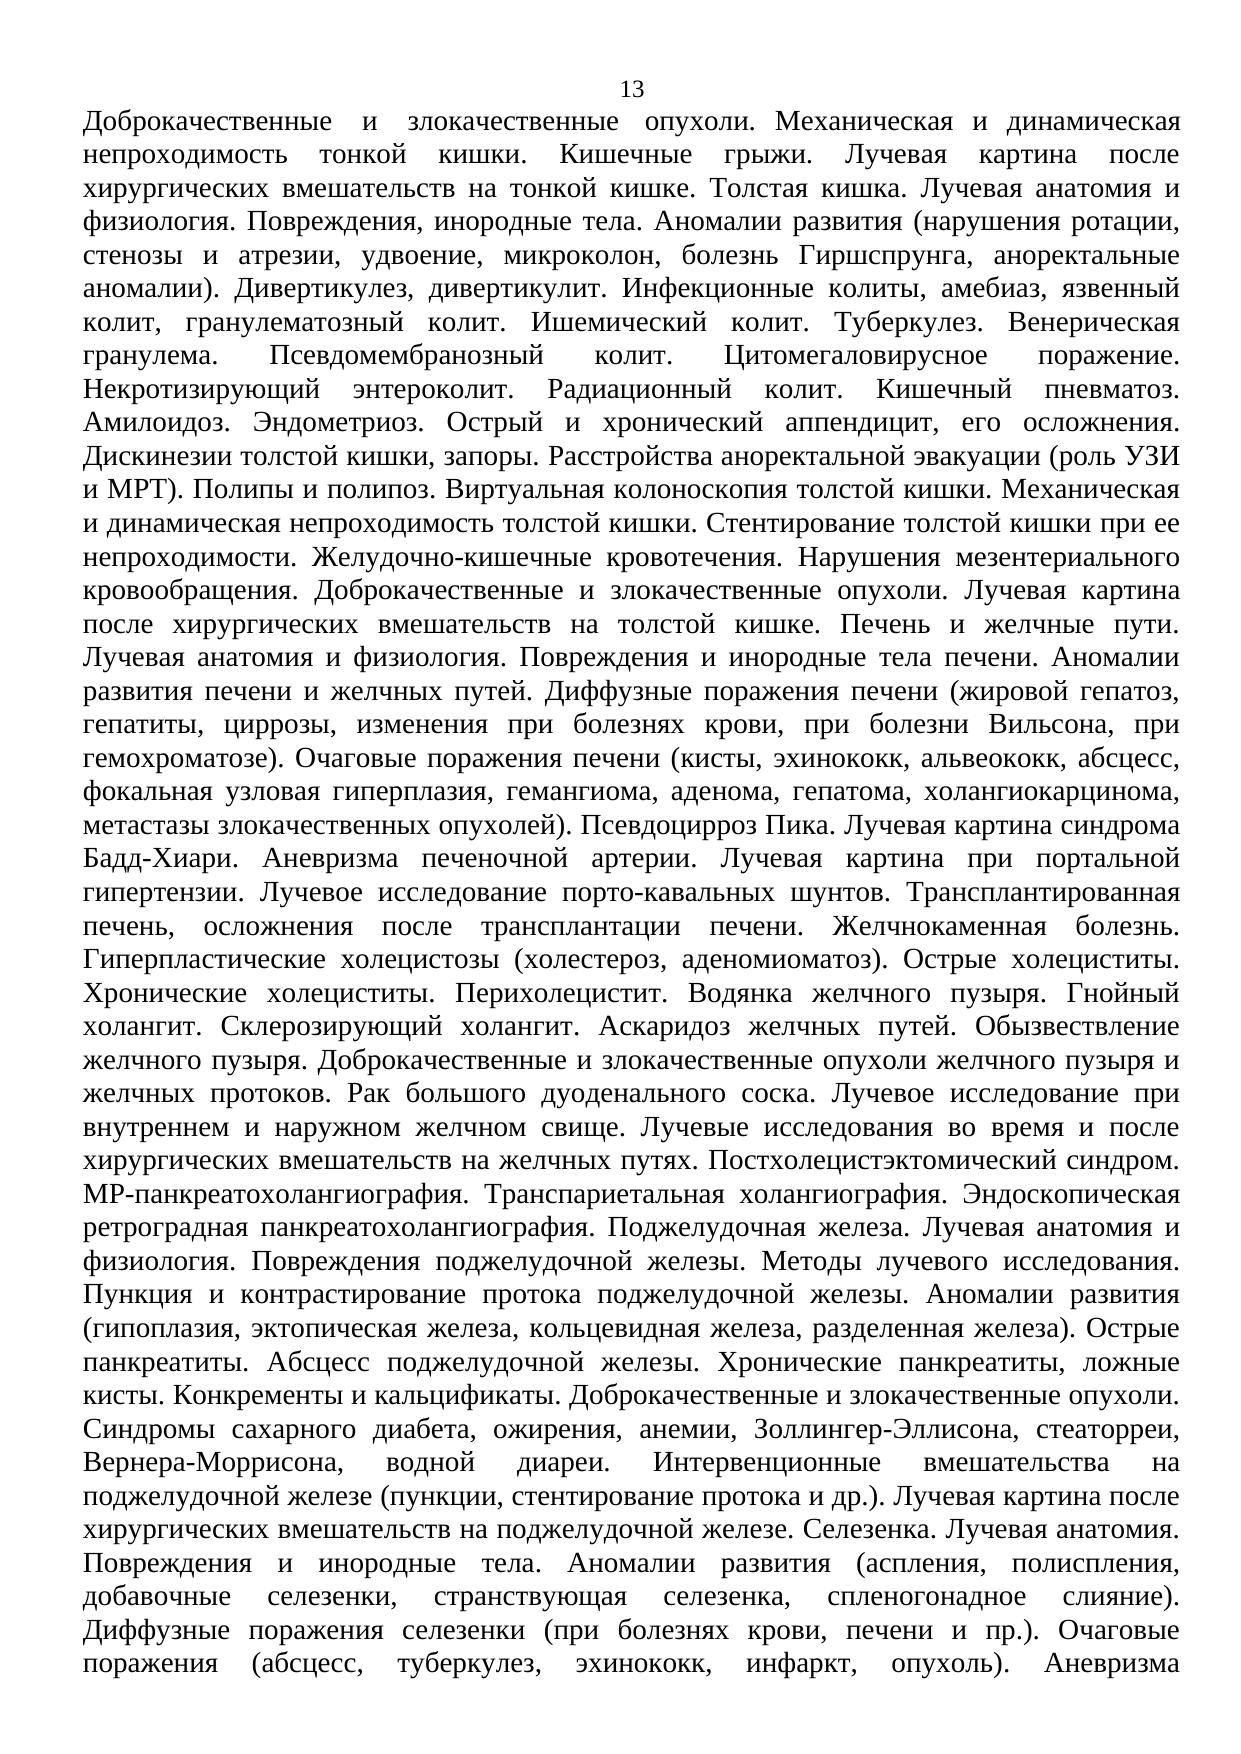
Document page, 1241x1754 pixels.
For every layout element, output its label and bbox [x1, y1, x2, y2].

text [83, 103, 1181, 1679]
